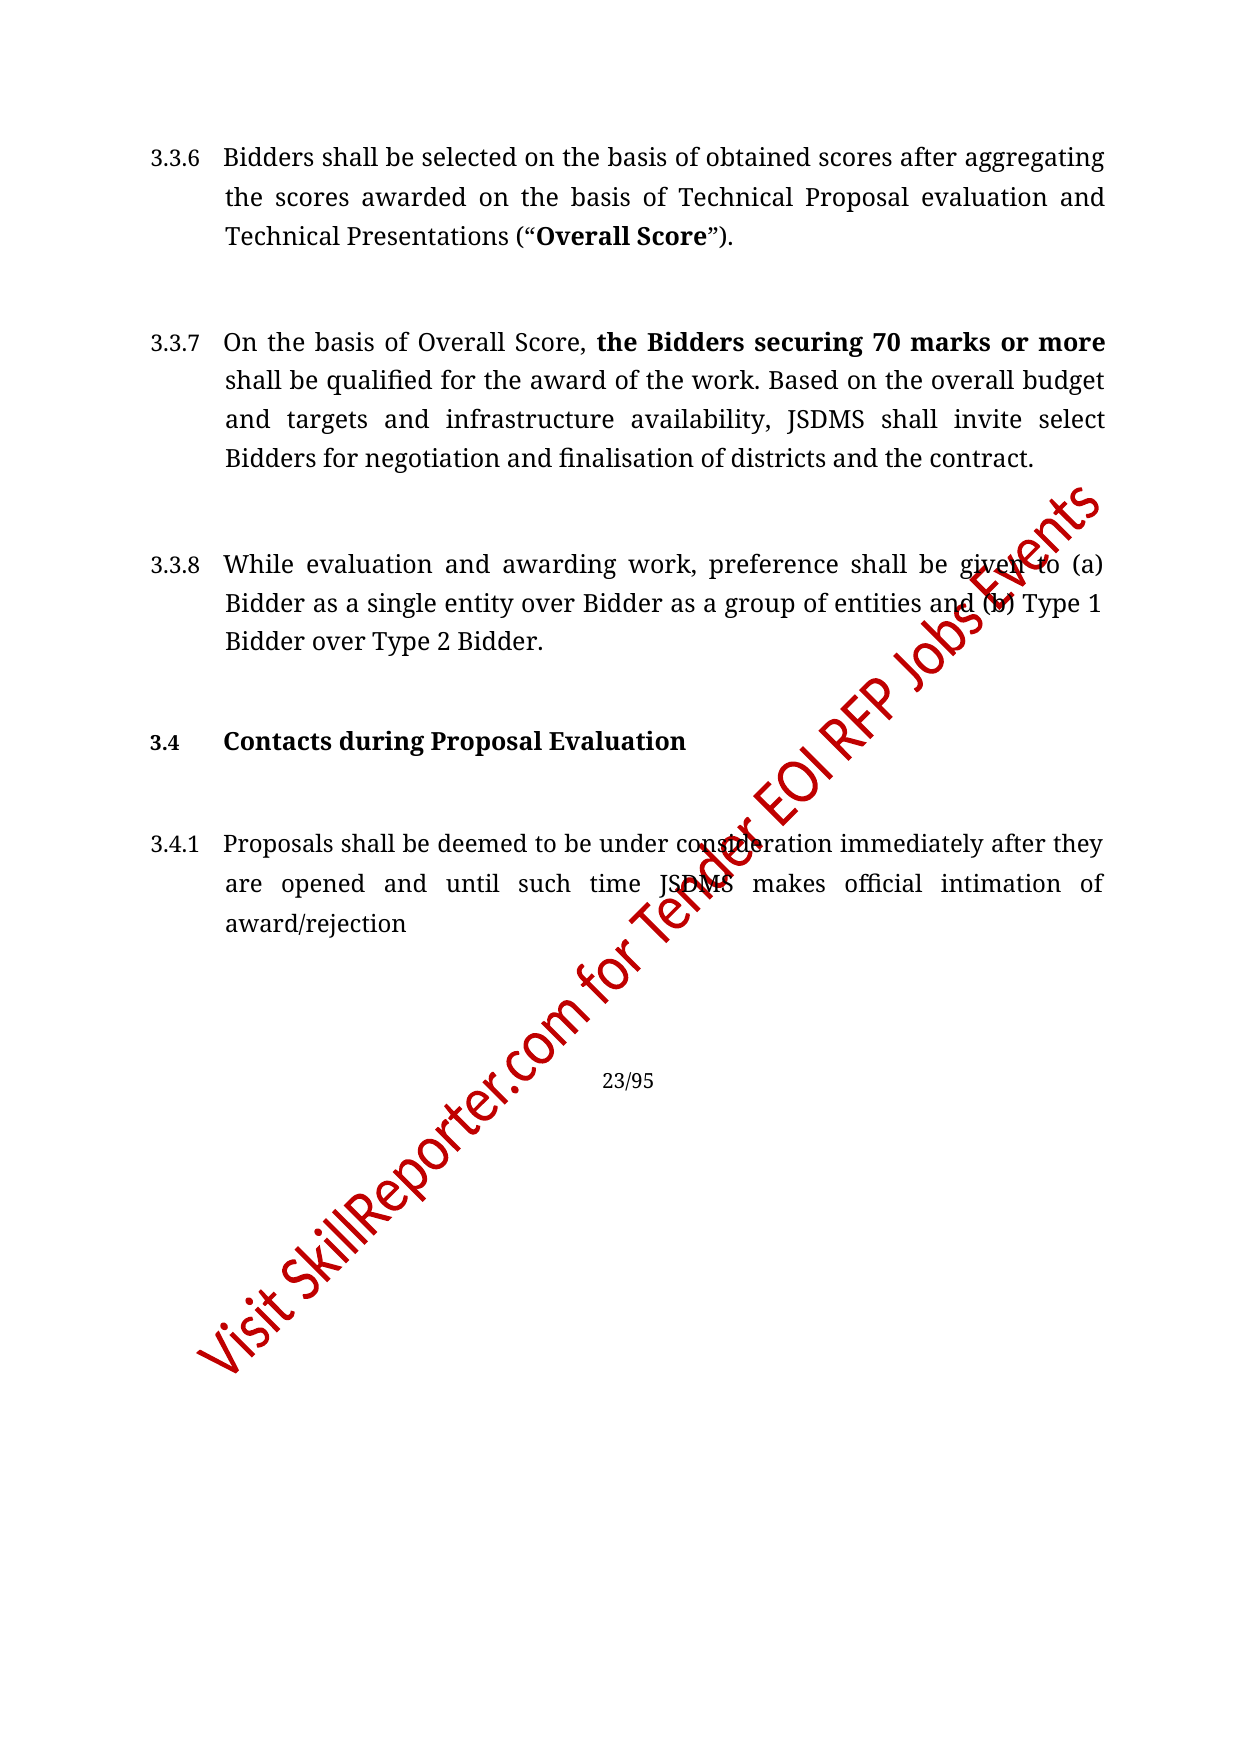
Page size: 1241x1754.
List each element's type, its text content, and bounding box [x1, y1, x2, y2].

text 23/95 [141, 1066, 1115, 1094]
text 3.3.8 While evaluation and awarding work, preference shall be given to (a) Bidder as a single entity over Bidder as a group of entities and (b) Type 1 Bidder over Type 2 Bidder. [150, 546, 1104, 658]
text 3.3.6 Bidders shall be selected on the basis of obtained scores after aggregating the scores awarded on the basis of Technical Proposal evaluation and Technical Presentations (“Overall Score”). [150, 140, 1106, 252]
text 3.4.1 Proposals shall be deemed to be under consideration immediately after they are opened and until such time JSDMS makes official intimation of award/rejection [150, 827, 1104, 940]
text 3.3.7 On the basis of Overall Score, the Bidders securing 70 marks or more shall be qualified for the award of the work. Based on the overall budget and targets and infrastructure availability, JSDMS shall invite select Bidders for negotiation and finalisation of districts and the contract. [150, 324, 1106, 474]
text 3.4 Contacts during Proposal Evaluation [150, 723, 1162, 757]
